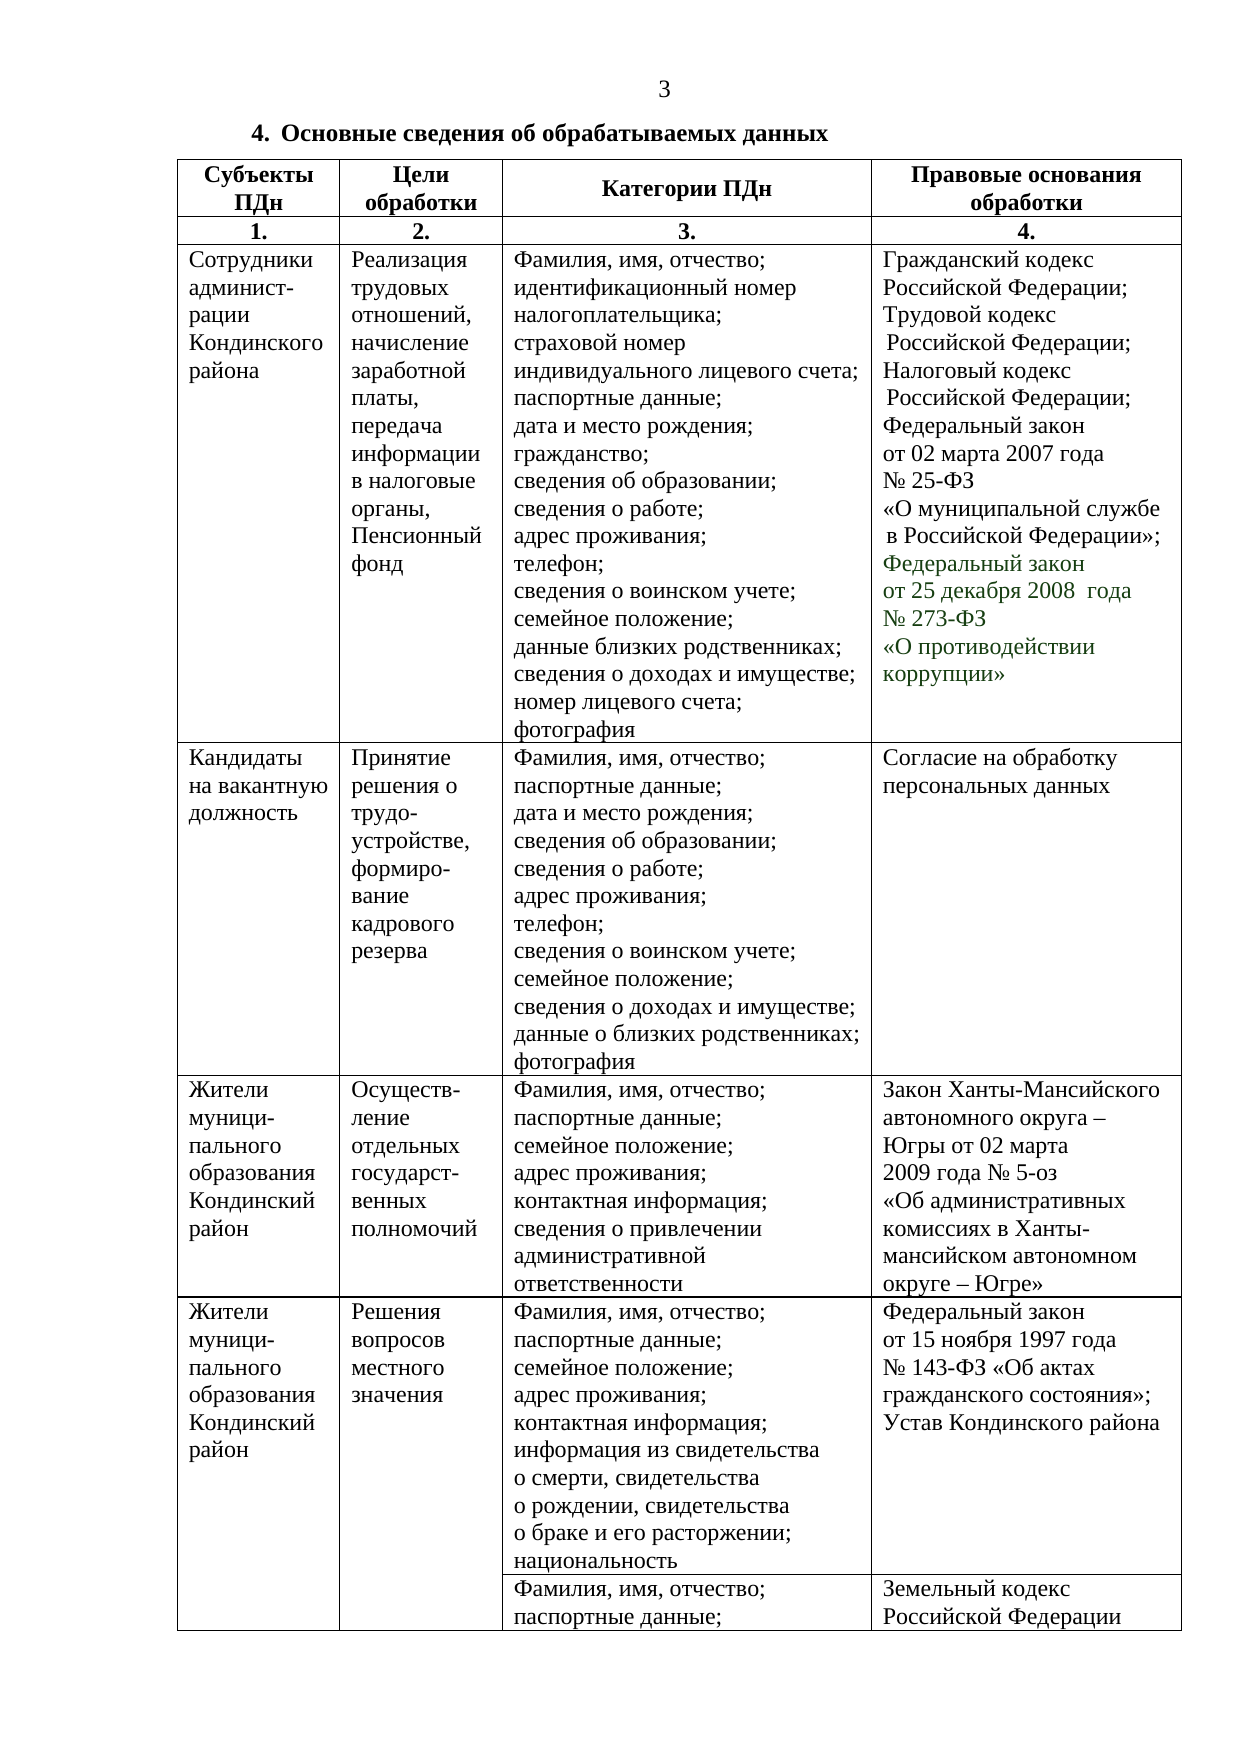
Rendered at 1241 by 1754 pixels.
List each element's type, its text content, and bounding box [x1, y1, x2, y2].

list Основные сведения об обрабатываемых данных [251, 118, 1152, 147]
table_cell Согласие на обработку персональных данных [872, 743, 1181, 1074]
table_cell 3. [503, 217, 871, 244]
table_cell 2. [340, 217, 502, 244]
table_cell Сотрудники админист-рации Кондинского района [178, 245, 339, 742]
table_header Правовые основания обработки [872, 160, 1181, 216]
table_cell Жители муници-пального образования Кондинский район [178, 1076, 339, 1296]
table_header Субъекты ПДн [178, 160, 339, 216]
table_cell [503, 1575, 871, 1630]
table_cell Решения вопросов местного значения [340, 1298, 502, 1630]
table_cell Жители муници-пального образования Кондинский район [178, 1298, 339, 1630]
table_cell Фамилия, имя, отчество; паспортные данные; семейное положение; адрес проживания; контактная информация; информация из свидетельства о смерти, свидетельства о рождении, свидетельства о браке и его расторжении; национальность [503, 1298, 871, 1573]
table_cell Реализация трудовых отношений, начисление заработной платы, передача информации в налоговые органы, Пенсионный фонд [340, 245, 502, 742]
table_cell Закон Ханты-Мансийского автономного округа – Югры от 02 марта 2009 года № 5-оз «Об административных комиссиях в Ханты-мансийском автономном округе – Югре» [872, 1076, 1181, 1296]
table_cell Федеральный закон от 15 ноября 1997 года № 143-ФЗ «Об актах гражданского состояния»; Устав Кондинского района [872, 1298, 1181, 1573]
table_cell Кандидаты на вакантную должность [178, 743, 339, 1074]
table_cell 1. [178, 217, 339, 244]
table_cell Осуществ-ление отдельных государст-венных полномочий [340, 1076, 502, 1296]
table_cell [872, 1575, 1181, 1630]
table_cell Принятие решения о трудо-устройстве, формиро-вание кадрового резерва [340, 743, 502, 1074]
table_cell Фамилия, имя, отчество; паспортные данные; дата и место рождения; сведения об образовании; сведения о работе; адрес проживания; телефон; сведения о воинском учете; семейное положение; сведения о доходах и имуществе; данные о близких родственниках; фотография [503, 743, 871, 1074]
table_cell Фамилия, имя, отчество; идентификационный номер налогоплательщика; страховой номер индивидуального лицевого счета; паспортные данные; дата и место рождения; гражданство; сведения об образовании; сведения о работе; адрес проживания; телефон; сведения о воинском учете; семейное положение; данные близких родственниках; сведения о доходах и имуществе; номер лицевого счета; фотография [503, 245, 871, 742]
table_cell 4. [872, 217, 1181, 244]
table_header Цели обработки [340, 160, 502, 216]
table_cell Гражданский кодекс Российской Федерации; Трудовой кодекс Российской Федерации; Налоговый кодекс Российской Федерации; Федеральный закон от 02 марта 2007 года № 25-ФЗ «О муниципальной службе в Российской Федерации»; Федеральный закон от 25 декабря 2008 года № 273-ФЗ «О противодействии коррупции» [872, 245, 1181, 742]
table_header Категории ПДн [503, 160, 871, 216]
table_cell Фамилия, имя, отчество; паспортные данные; семейное положение; адрес проживания; контактная информация; сведения о привлечении административной ответственности [503, 1076, 871, 1296]
